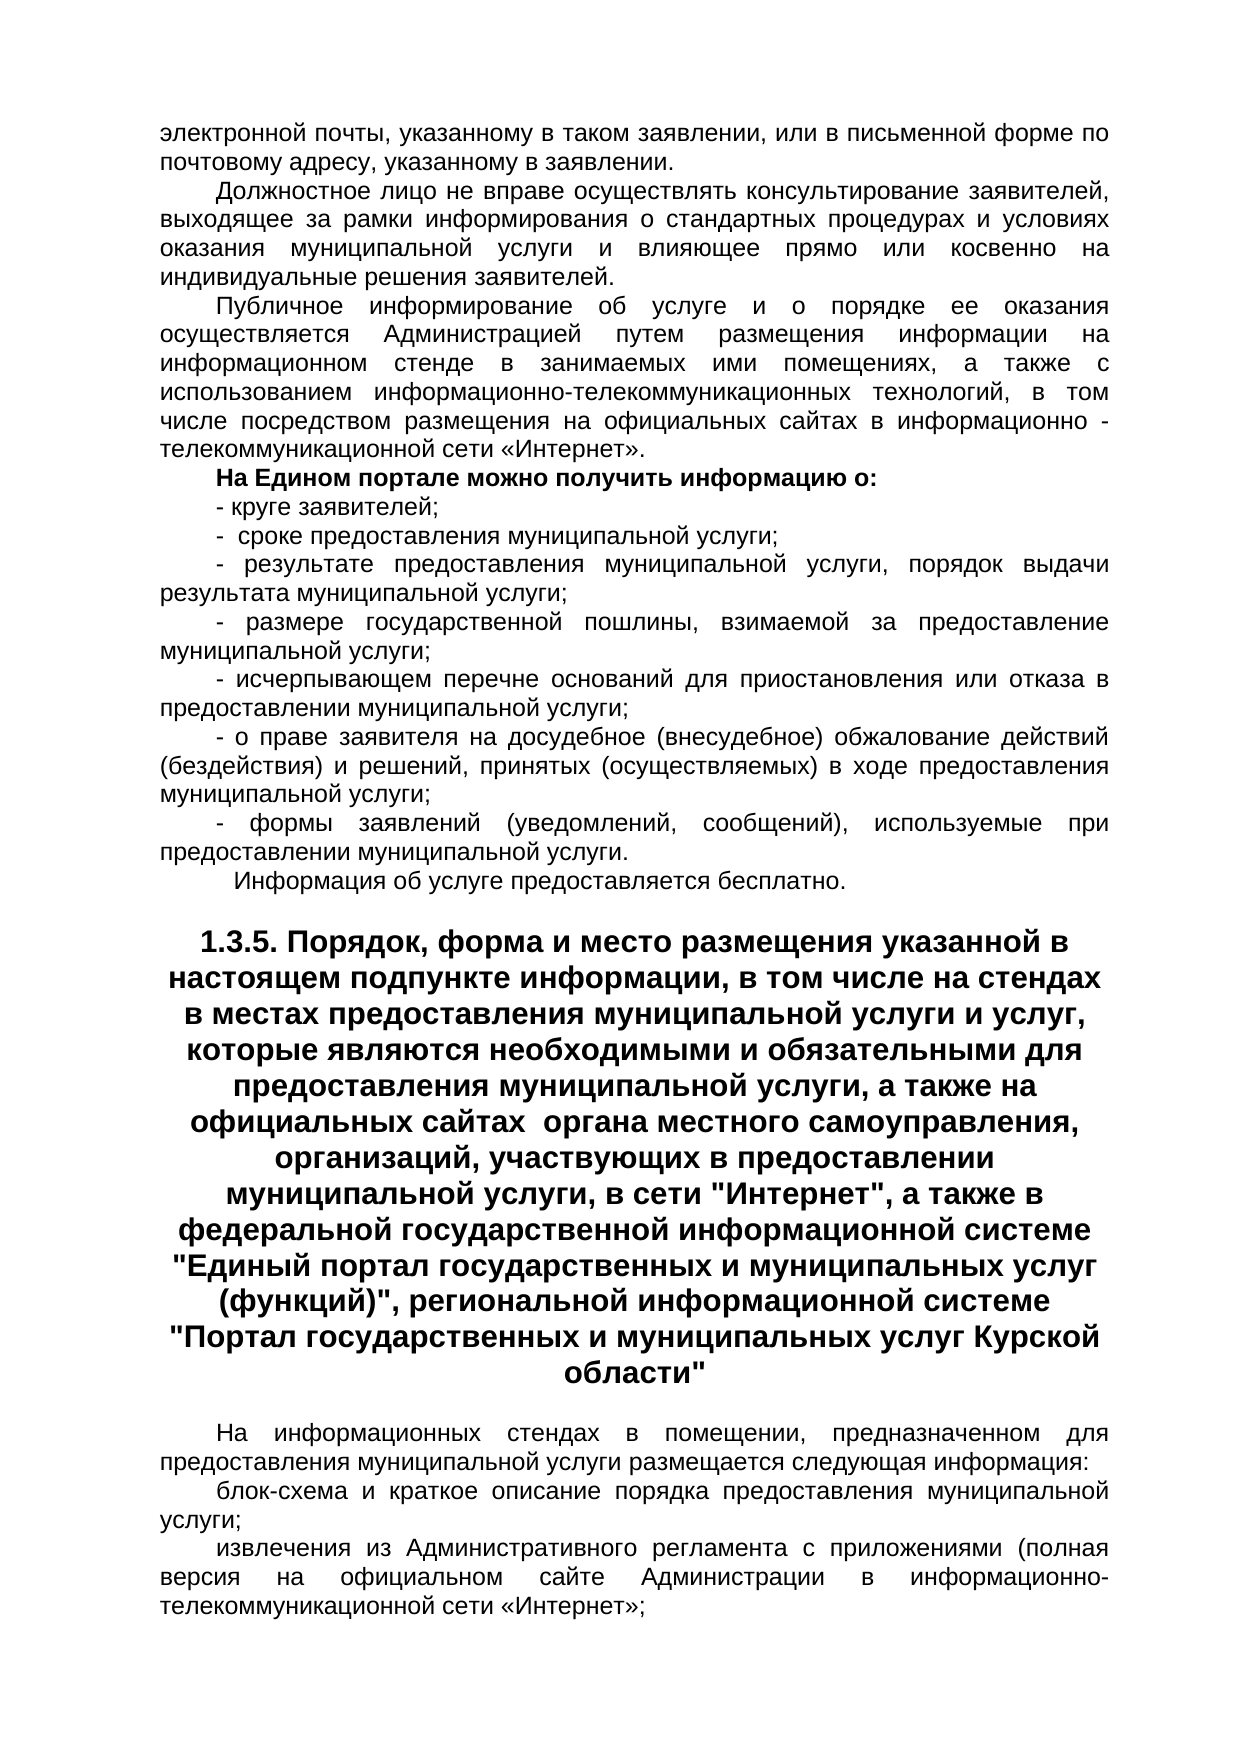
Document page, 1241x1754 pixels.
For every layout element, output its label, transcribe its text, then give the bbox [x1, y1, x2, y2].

text - круге заявителей; [159, 492, 1110, 521]
text Должностное лицо не вправе осуществлять консультирование заявителей, выходящее за рамки информирования о стандартных процедурах и условиях оказания муниципальной услуги и влияющее прямо или косвенно на индивидуальные решения заявителей. [159, 176, 1110, 291]
text Публичное информирование об услуге и о порядке ее оказания осуществляется Администрацией путем размещения информации на информационном стенде в занимаемых ими помещениях, а также с использованием информационно-телекоммуникационных технологий, в том числе посредством размещения на официальных сайтах в информационно - телекоммуникационной сети «Интернет». [159, 291, 1110, 463]
text - размере государственной пошлины, взимаемой за предоставление муниципальной услуги; [159, 607, 1110, 664]
text - результате предоставления муниципальной услуги, порядок выдачи результата муниципальной услуги; [159, 549, 1110, 607]
text блок-схема и краткое описание порядка предоставления муниципальной услуги; [159, 1476, 1110, 1533]
text 1.3.5. Порядок, форма и место размещения указанной в настоящем подпункте информации, в том числе на стендах в местах предоставления муниципальной услуги и услуг, которые являются необходимыми и обязательными для предоставления муниципальной услуги, а также на официальных сайтах органа местного самоуправления, организаций, участвующих в предоставлении муниципальной услуги, в сети "Интернет", а также в федеральной государственной информационной системе "Единый портал государственных и муниципальных услуг (функций)", региональной информационной системе "Портал государственных и муниципальных услуг Курской области" [159, 923, 1110, 1390]
text извлечения из Административного регламента с приложениями (полная версия на официальном сайте Администрации в информационно-телекоммуникационной сети «Интернет»; [159, 1533, 1110, 1619]
text - сроке предоставления муниципальной услуги; [159, 521, 1110, 549]
text На информационных стендах в помещении, предназначенном для предоставления муниципальной услуги размещается следующая информация: [159, 1418, 1110, 1476]
text Информация об услуге предоставляется бесплатно. [159, 866, 1110, 894]
text - формы заявлений (уведомлений, сообщений), используемые при предоставлении муниципальной услуги. [159, 808, 1110, 866]
text - исчерпывающем перечне оснований для приостановления или отказа в предоставлении муниципальной услуги; [159, 664, 1110, 722]
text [159, 118, 1110, 176]
text На Едином портале можно получить информацию о: [159, 463, 1110, 492]
text - о праве заявителя на досудебное (внесудебное) обжалование действий (бездействия) и решений, принятых (осуществляемых) в ходе предоставления муниципальной услуги; [159, 722, 1110, 808]
